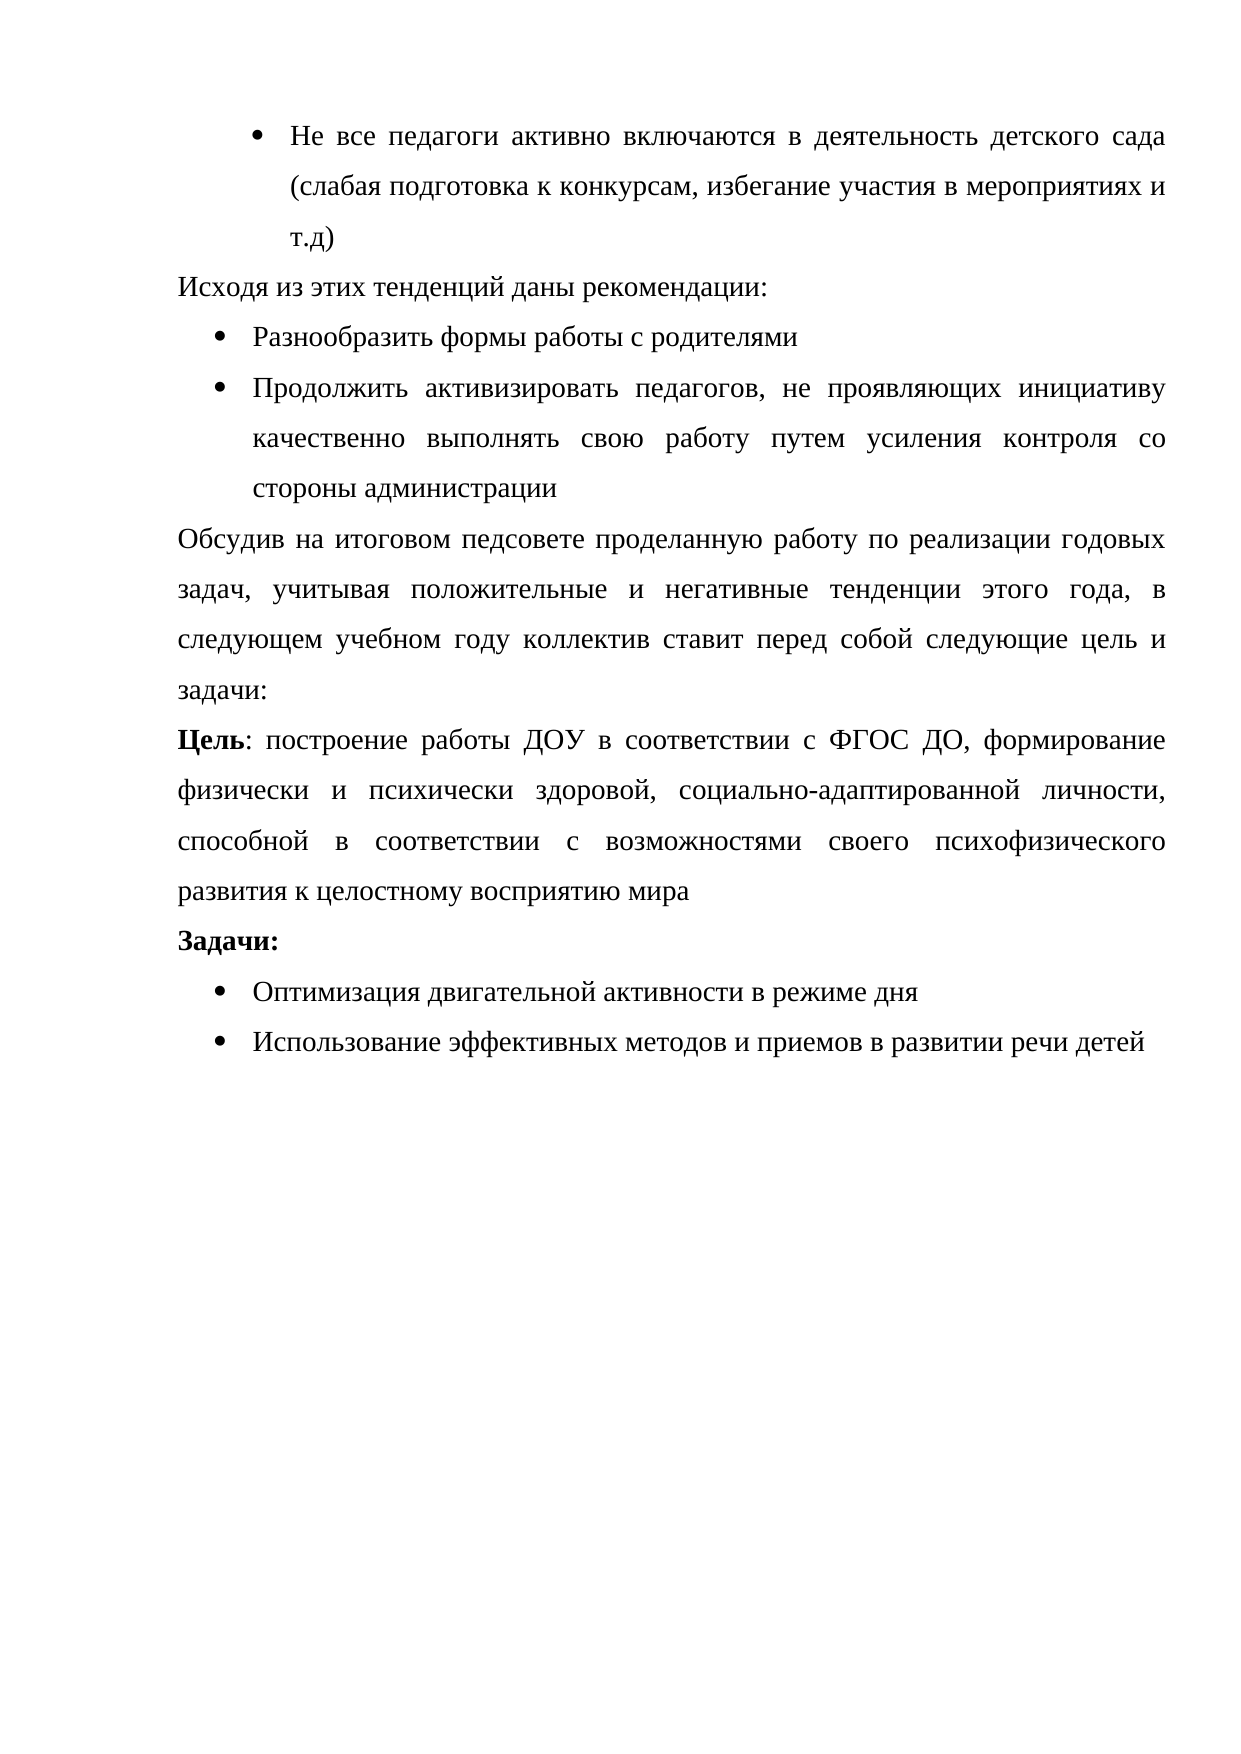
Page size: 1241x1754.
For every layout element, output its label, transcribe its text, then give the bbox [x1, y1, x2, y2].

text Обсудив на итоговом педсовете проделанную работу по реализации годовых задач, учитывая положительные и негативные тенденции этого года, в следующем учебном году коллектив ставит перед собой следующие цель и задачи: [177, 521, 1167, 705]
list Разнообразить формы работы с родителями [215, 319, 1167, 353]
list Использование эффективных методов и приемов в развитии речи детей [215, 1024, 1167, 1058]
text Цель: построение работы ДОУ в соответствии с ФГОС ДО, формирование физически и психически здоровой, социально-адаптированной личности, способной в соответствии с возможностями своего психофизического развития к целостному восприятию мира [177, 722, 1167, 907]
list Оптимизация двигательной активности в режиме дня [215, 974, 1167, 1007]
text Задачи: [177, 923, 1167, 957]
list Не все педагоги активно включаются в деятельность детского сада (слабая подготовка к конкурсам, избегание участия в мероприятиях и т.д) [252, 118, 1167, 252]
list Продолжить активизировать педагогов, не проявляющих инициативу качественно выполнять свою работу путем усиления контроля со стороны администрации [215, 370, 1167, 504]
text Исходя из этих тенденций даны рекомендации: [177, 269, 1167, 303]
